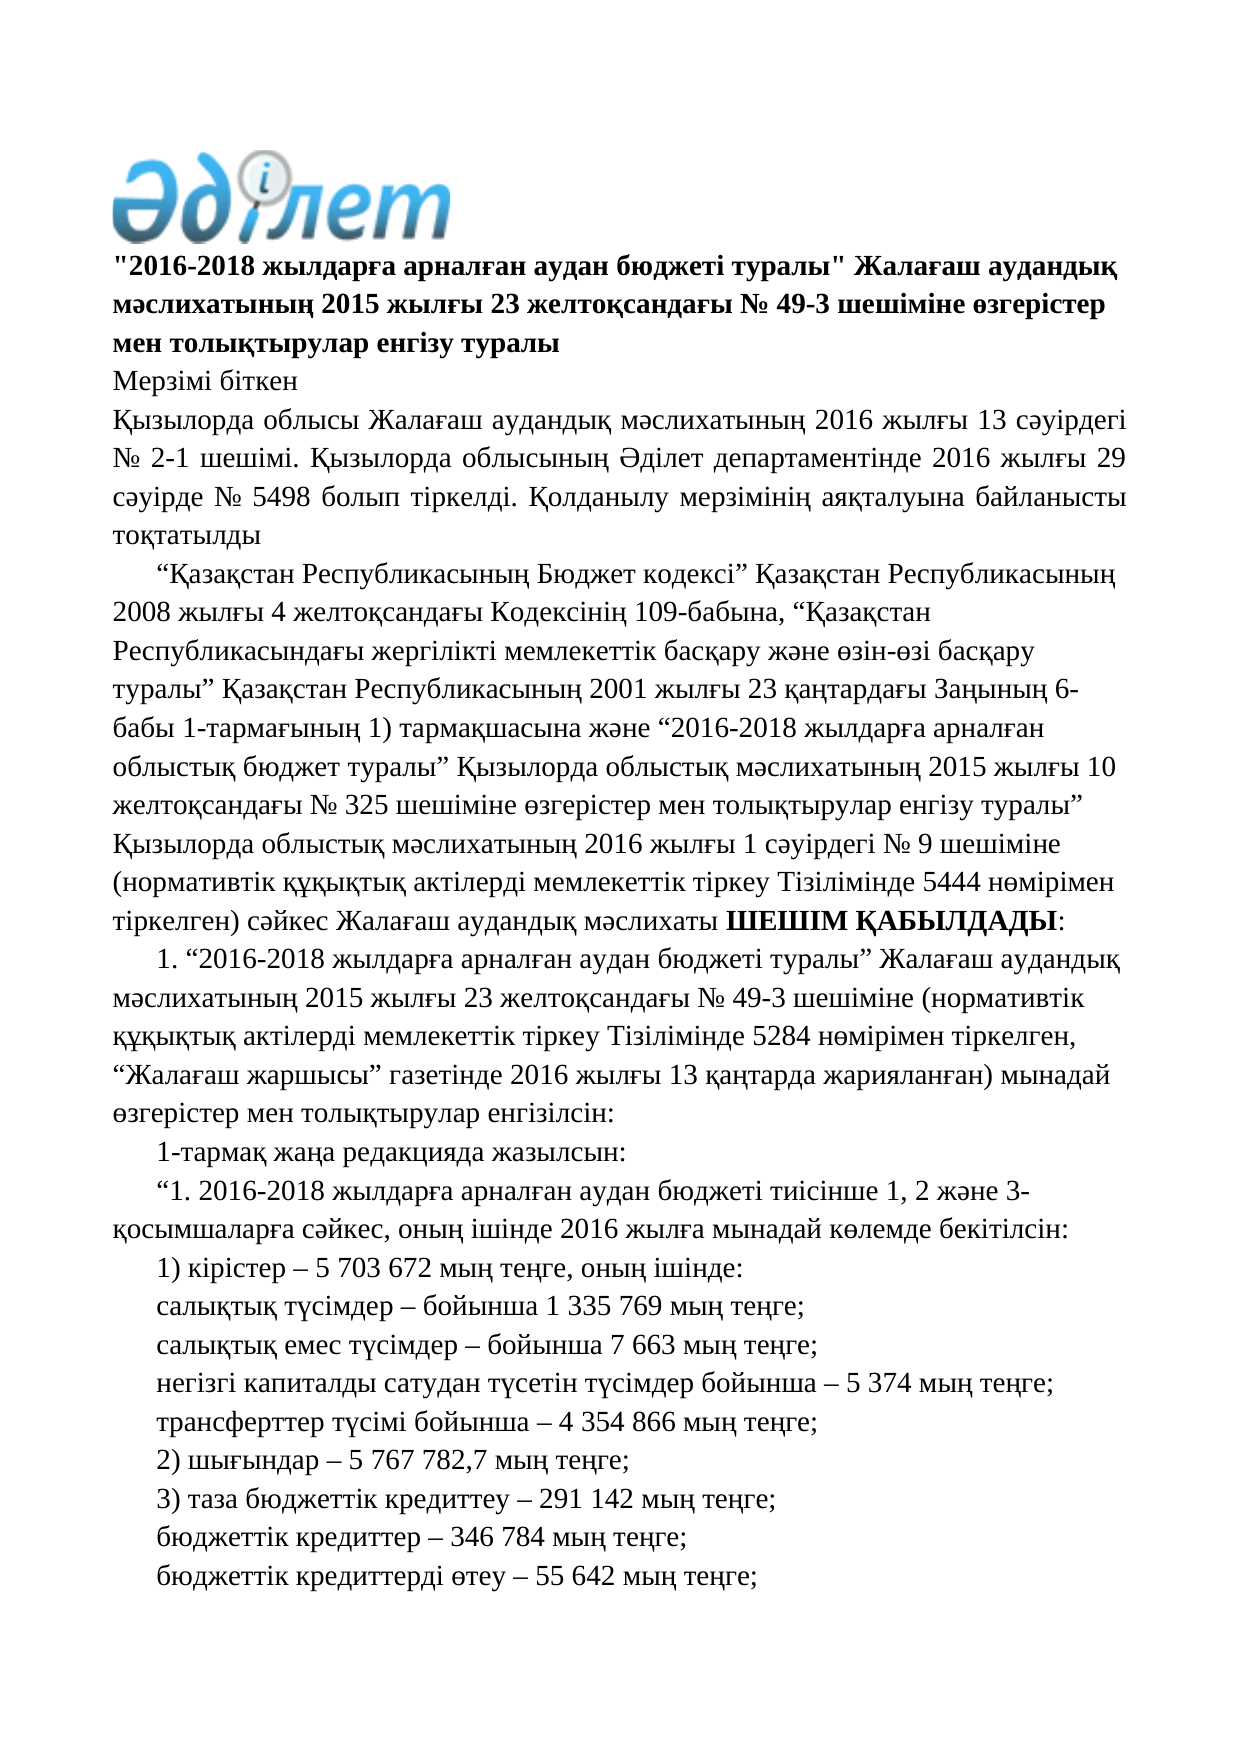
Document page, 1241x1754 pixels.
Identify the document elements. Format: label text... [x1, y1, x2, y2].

text "2016-2018 жылдарға арналған аудан бюджеті туралы" Жалағаш аудандық мәслихатының 2015 жылғы 23 желтоқсандағы № 49-3 шешіміне өзгерістер мен толықтырулар енгізу туралы [112, 248, 1128, 358]
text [112, 556, 1128, 1592]
text Мерзімі біткен [112, 363, 1128, 397]
text Қызылорда облысы Жалағаш аудандық мәслихатының 2016 жылғы 13 сәуірдегі № 2-1 шешімі. Қызылорда облысының Әділет департаментінде 2016 жылғы 29 сәуірде № 5498 болып тіркелді. Қолданылу мерзімінің аяқталуына байланысты тоқтатылды [112, 402, 1128, 551]
picture [112, 150, 451, 244]
